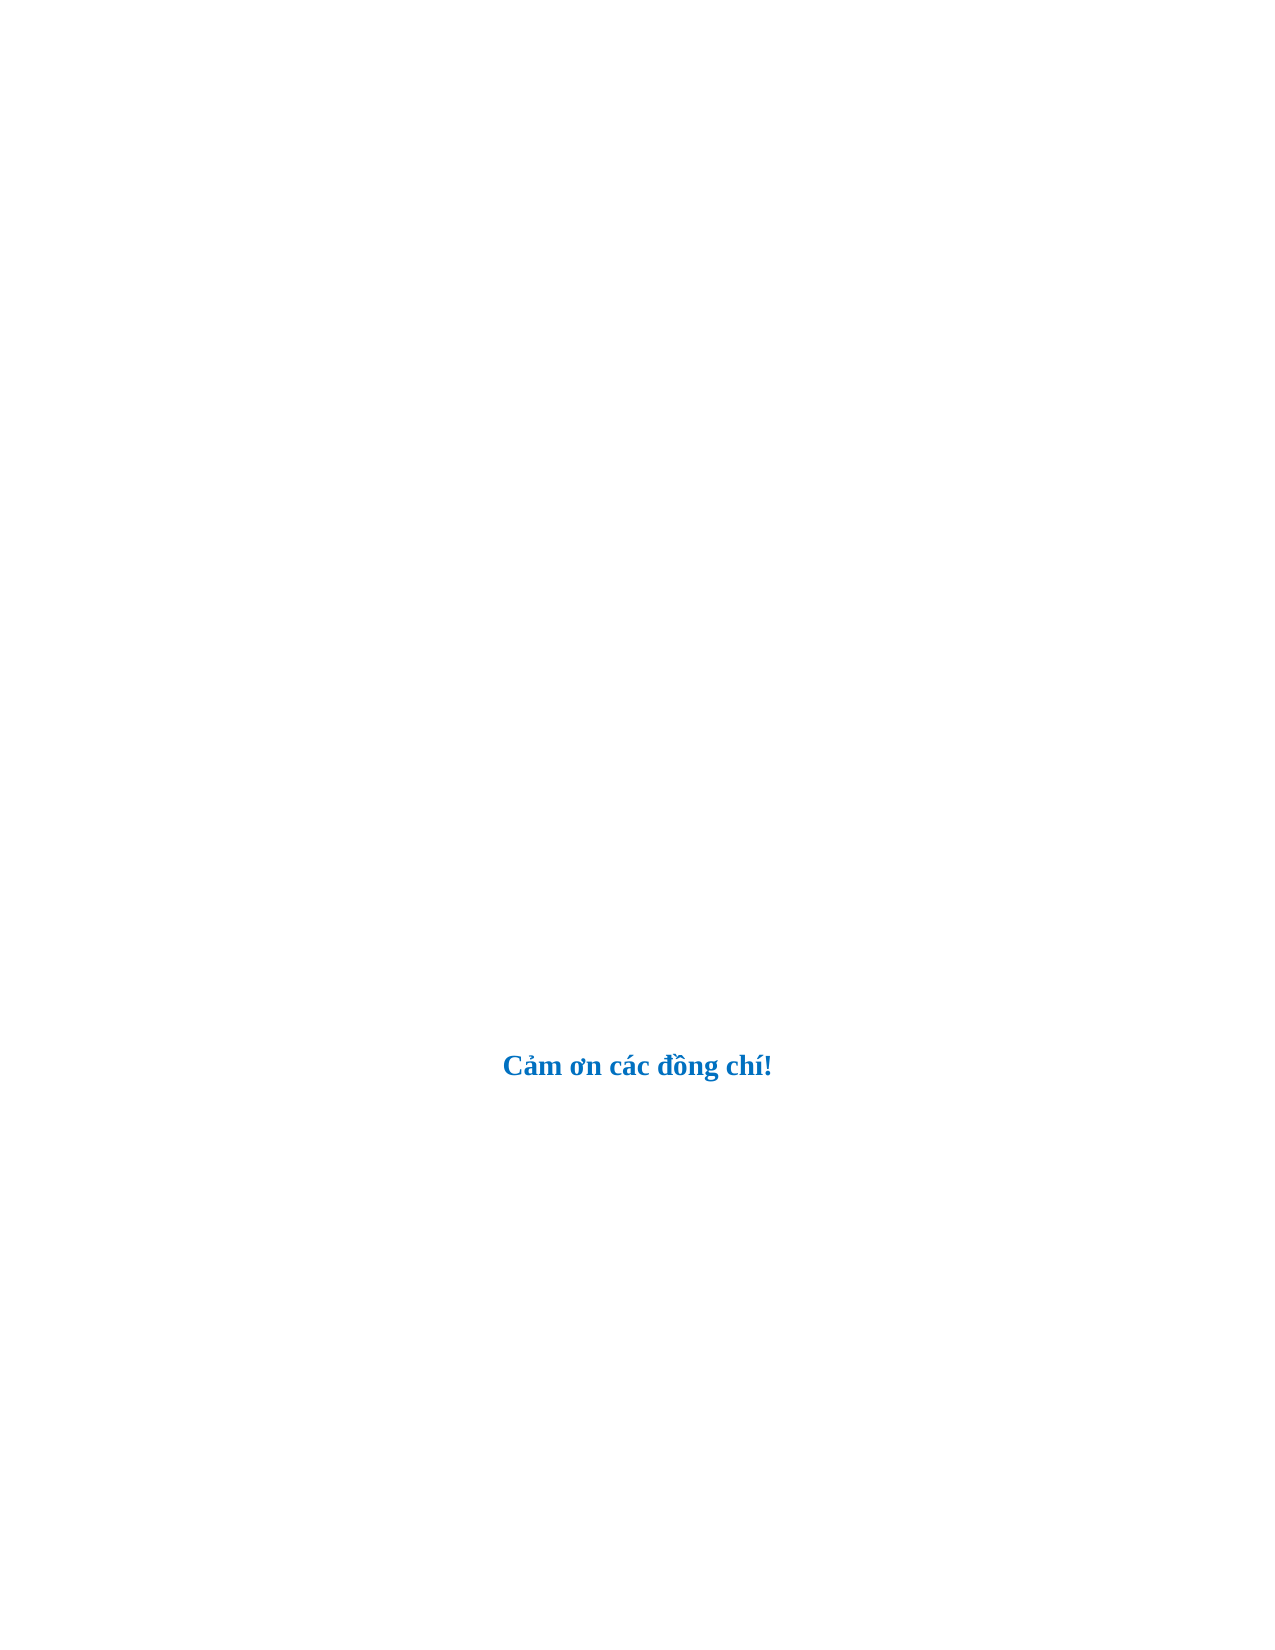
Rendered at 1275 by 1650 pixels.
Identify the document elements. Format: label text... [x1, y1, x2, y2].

text Cảm ơn các đồng chí! [150, 1048, 1125, 1081]
